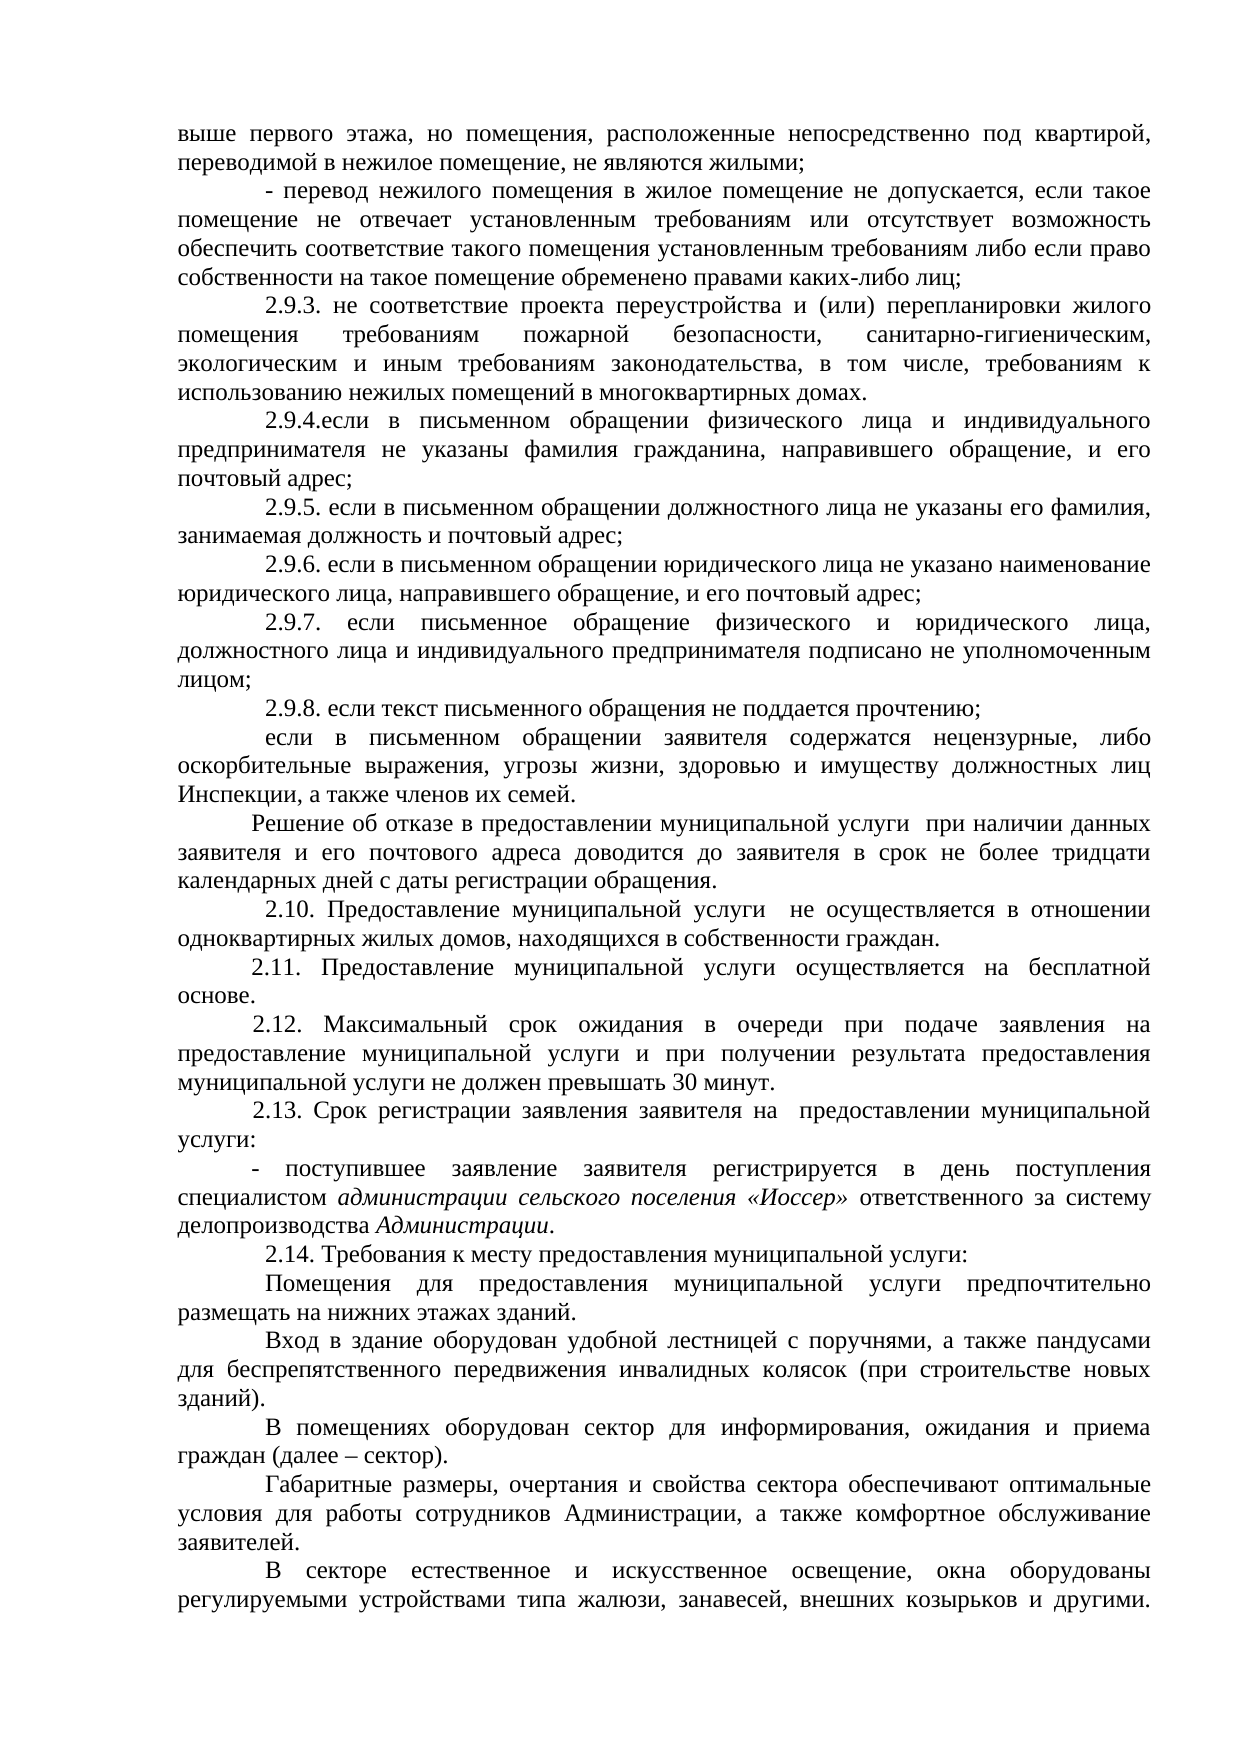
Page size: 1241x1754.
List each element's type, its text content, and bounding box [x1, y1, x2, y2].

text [177, 1556, 1152, 1613]
text 2.14. Требования к месту предоставления муниципальной услуги: [177, 1239, 1152, 1268]
text - поступившее заявление заявителя регистрируется в день поступления специалистом администрации сельского поселения «Иоссер» ответственного за систему делопроизводства Администрации. [177, 1153, 1152, 1239]
text Решение об отказе в предоставлении муниципальной услуги при наличии данных заявителя и его почтового адреса доводится до заявителя в срок не более тридцати календарных дней с даты регистрации обращения. [177, 808, 1152, 894]
text Габаритные размеры, очертания и свойства сектора обеспечивают оптимальные условия для работы сотрудников Администрации, а также комфортное обслуживание заявителей. [177, 1469, 1152, 1556]
text 2.12. Максимальный срок ожидания в очереди при подаче заявления на предоставление муниципальной услуги и при получении результата предоставления муниципальной услуги не должен превышать 30 минут. [177, 1009, 1152, 1096]
text 2.9.7. если письменное обращение физического и юридического лица, должностного лица и индивидуального предпринимателя подписано не уполномоченным лицом; [177, 607, 1152, 693]
text Вход в здание оборудован удобной лестницей с поручнями, а также пандусами для беспрепятственного передвижения инвалидных колясок (при строительстве новых зданий). [177, 1326, 1152, 1412]
text 2.13. Срок регистрации заявления заявителя на предоставлении муниципальной услуги: [177, 1096, 1152, 1153]
text 2.11. Предоставление муниципальной услуги осуществляется на бесплатной основе. [177, 952, 1152, 1009]
text 2.9.5. если в письменном обращении должностного лица не указаны его фамилия, занимаемая должность и почтовый адрес; [177, 492, 1152, 549]
text В помещениях оборудован сектор для информирования, ожидания и приема граждан (далее – сектор). [177, 1412, 1152, 1469]
text Помещения для предоставления муниципальной услуги предпочтительно размещать на нижних этажах зданий. [177, 1268, 1152, 1326]
text 2.9.3. не соответствие проекта переустройства и (или) перепланировки жилого помещения требованиям пожарной безопасности, санитарно-гигиеническим, экологическим и иным требованиям законодательства, в том числе, требованиям к использованию нежилых помещений в многоквартирных домах. [177, 291, 1152, 406]
text если в письменном обращении заявителя содержатся нецензурные, либо оскорбительные выражения, угрозы жизни, здоровью и имуществу должностных лиц Инспекции, а также членов их семей. [177, 722, 1152, 808]
text 2.9.6. если в письменном обращении юридического лица не указано наименование юридического лица, направившего обращение, и его почтовый адрес; [177, 549, 1152, 607]
text 2.9.4.если в письменном обращении физического лица и индивидуального предпринимателя не указаны фамилия гражданина, направившего обращение, и его почтовый адрес; [177, 406, 1152, 492]
text 2.10. Предоставление муниципальной услуги не осуществляется в отношении одноквартирных жилых домов, находящихся в собственности граждан. [177, 894, 1152, 952]
text 2.9.8. если текст письменного обращения не поддается прочтению; [177, 693, 1152, 722]
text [177, 118, 1152, 176]
text - перевод нежилого помещения в жилое помещение не допускается, если такое помещение не отвечает установленным требованиям или отсутствует возможность обеспечить соответствие такого помещения установленным требованиям либо если право собственности на такое помещение обременено правами каких-либо лиц; [177, 176, 1152, 291]
